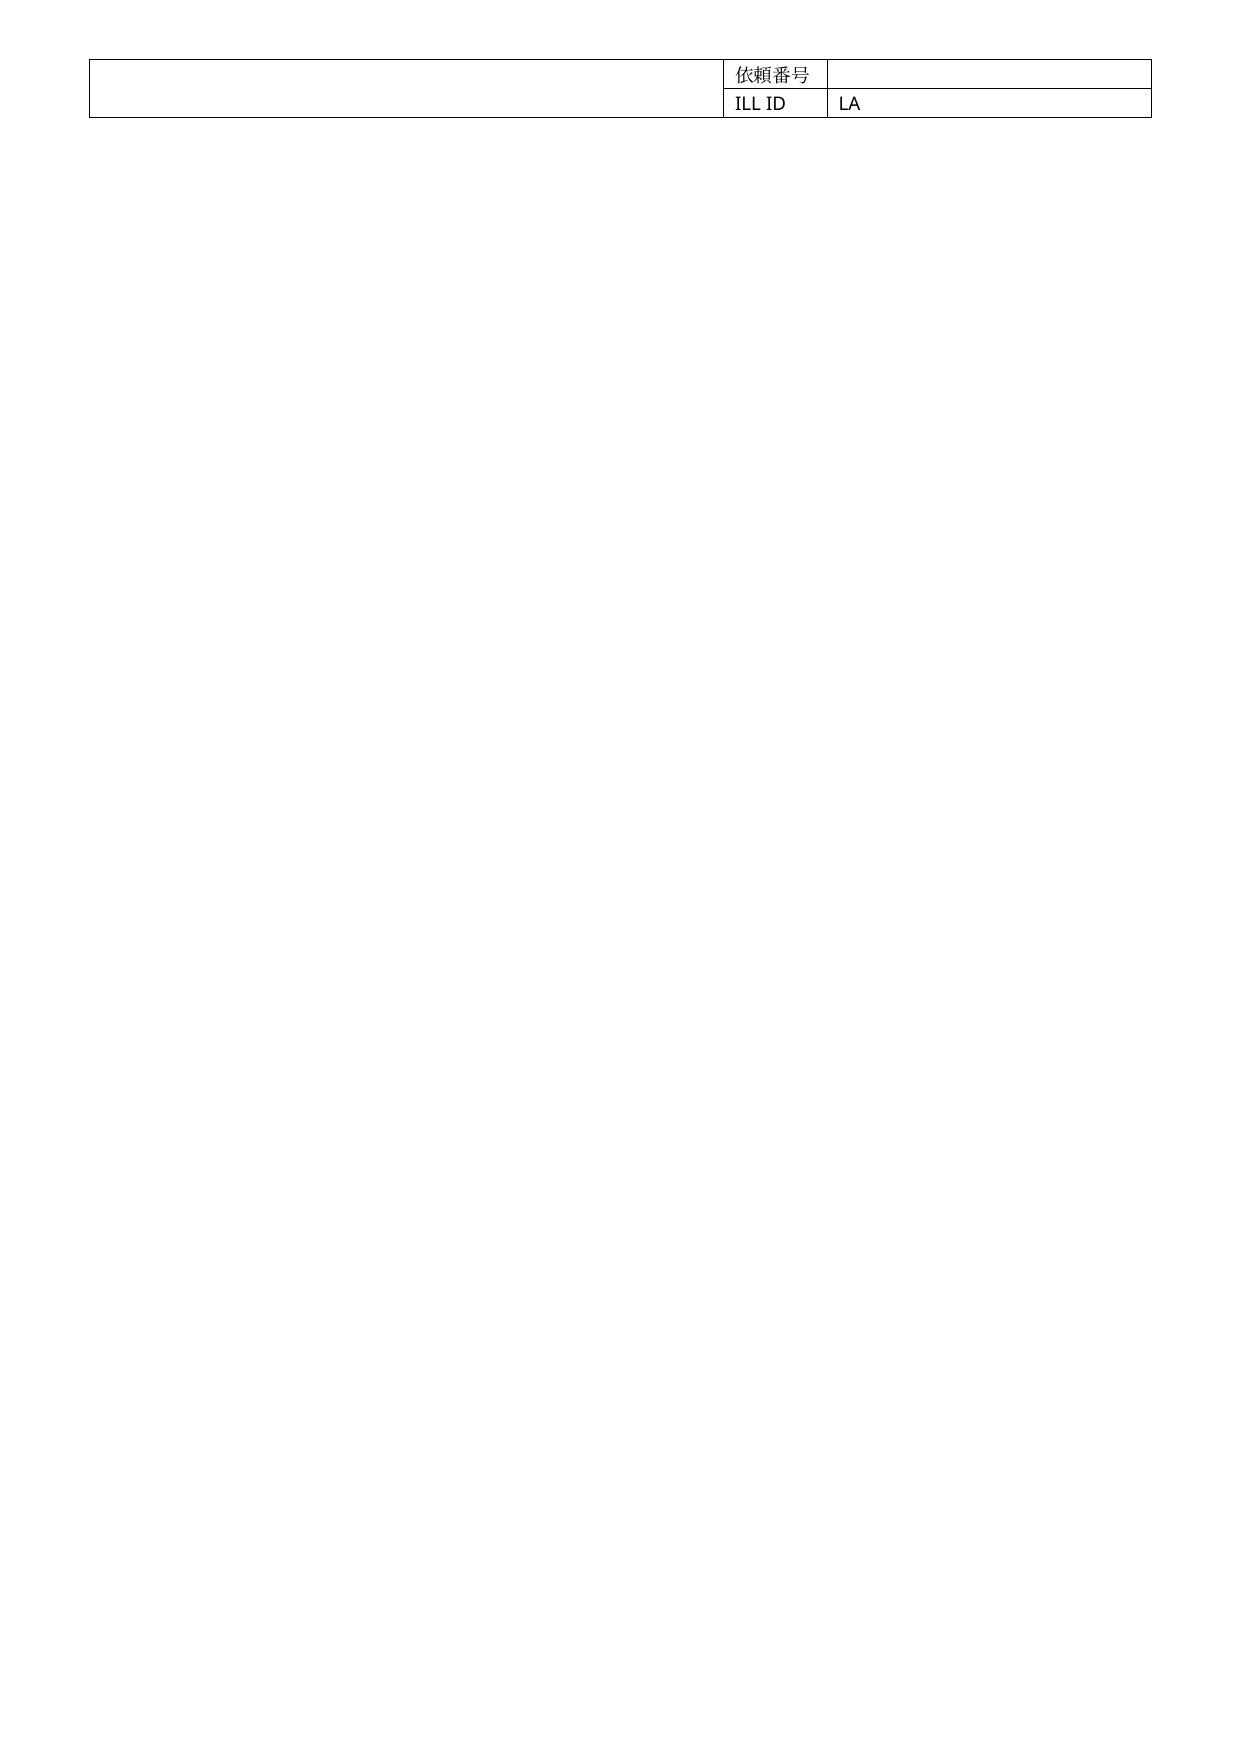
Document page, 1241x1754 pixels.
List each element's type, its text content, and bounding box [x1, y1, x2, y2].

table_cell 依頼番号 [724, 60, 827, 88]
table_cell ILL ID [724, 89, 827, 117]
table_cell LA [828, 89, 1151, 117]
table_cell [828, 60, 1151, 88]
